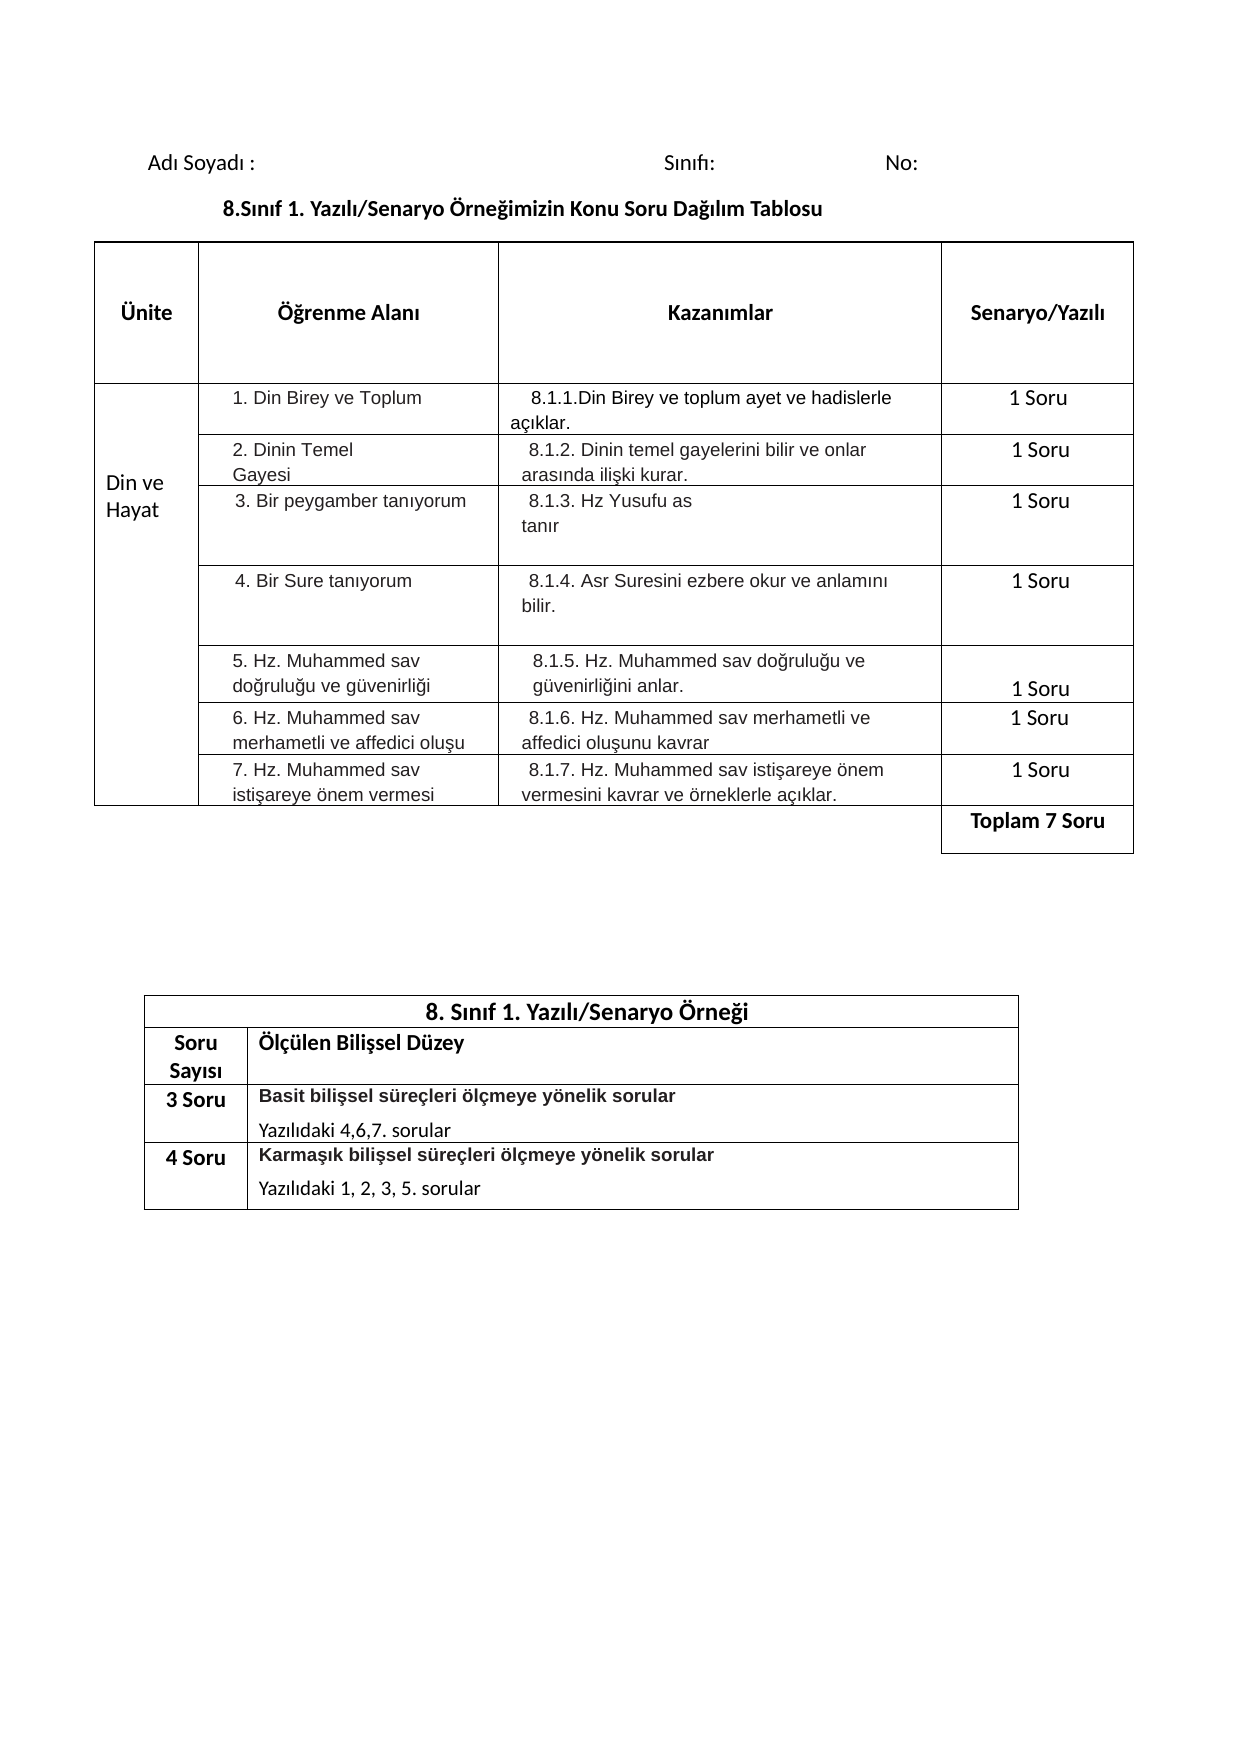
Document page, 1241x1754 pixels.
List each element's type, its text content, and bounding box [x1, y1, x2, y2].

table_cell [499, 703, 941, 754]
table_cell Ölçülen Bilişsel Düzey [248, 1028, 1018, 1084]
text 8.Sınıf 1. Yazılı/Senaryo Örneğimizin Konu Soru Dağılım Tablosu [223, 194, 1093, 222]
table_cell 3 Soru [145, 1085, 247, 1142]
table_cell 1 Soru [942, 755, 1133, 805]
table_cell [499, 435, 941, 485]
table_cell 1 Soru [942, 486, 1133, 565]
table_cell [199, 486, 498, 565]
table_cell [199, 384, 498, 434]
table_cell 4 Soru [145, 1143, 247, 1209]
table_cell Basit bilişsel süreçleri ölçmeye yönelik sorular Yazılıdaki 4,6,7. sorular [248, 1085, 1018, 1142]
table_cell [199, 435, 498, 485]
table_cell [199, 646, 498, 702]
table_cell 1 Soru [942, 703, 1133, 754]
table_cell 1 Soru [942, 435, 1133, 485]
table_cell 1 Soru [942, 384, 1133, 434]
table_cell Din ve Hayat [95, 384, 198, 805]
table_cell [499, 486, 941, 565]
table_header 8. Sınıf 1. Yazılı/Senaryo Örneği [145, 996, 1018, 1027]
text Adı Soyadı : Sınıfı: No: [148, 148, 1093, 176]
table_cell [499, 646, 941, 702]
table_cell [499, 755, 941, 805]
table_cell Toplam 7 Soru [942, 806, 1133, 853]
table_cell [199, 755, 498, 805]
table_header Senaryo/Yazılı [942, 243, 1133, 382]
table_cell 1 Soru [942, 566, 1133, 645]
table_cell 8.1.1.Din Birey ve toplum ayet ve hadislerle açıklar. [499, 384, 941, 434]
table_header Ünite [95, 243, 198, 382]
table_cell Karmaşık bilişsel süreçleri ölçmeye yönelik sorular Yazılıdaki 1, 2, 3, 5. sorular [248, 1143, 1018, 1209]
table_cell 1 Soru [942, 646, 1133, 702]
table_cell [199, 703, 498, 754]
table_header Kazanımlar [499, 243, 941, 382]
table_cell [499, 566, 941, 645]
table_header Öğrenme Alanı [199, 243, 498, 382]
table_cell Soru Sayısı [145, 1028, 247, 1084]
table_cell [199, 566, 498, 645]
